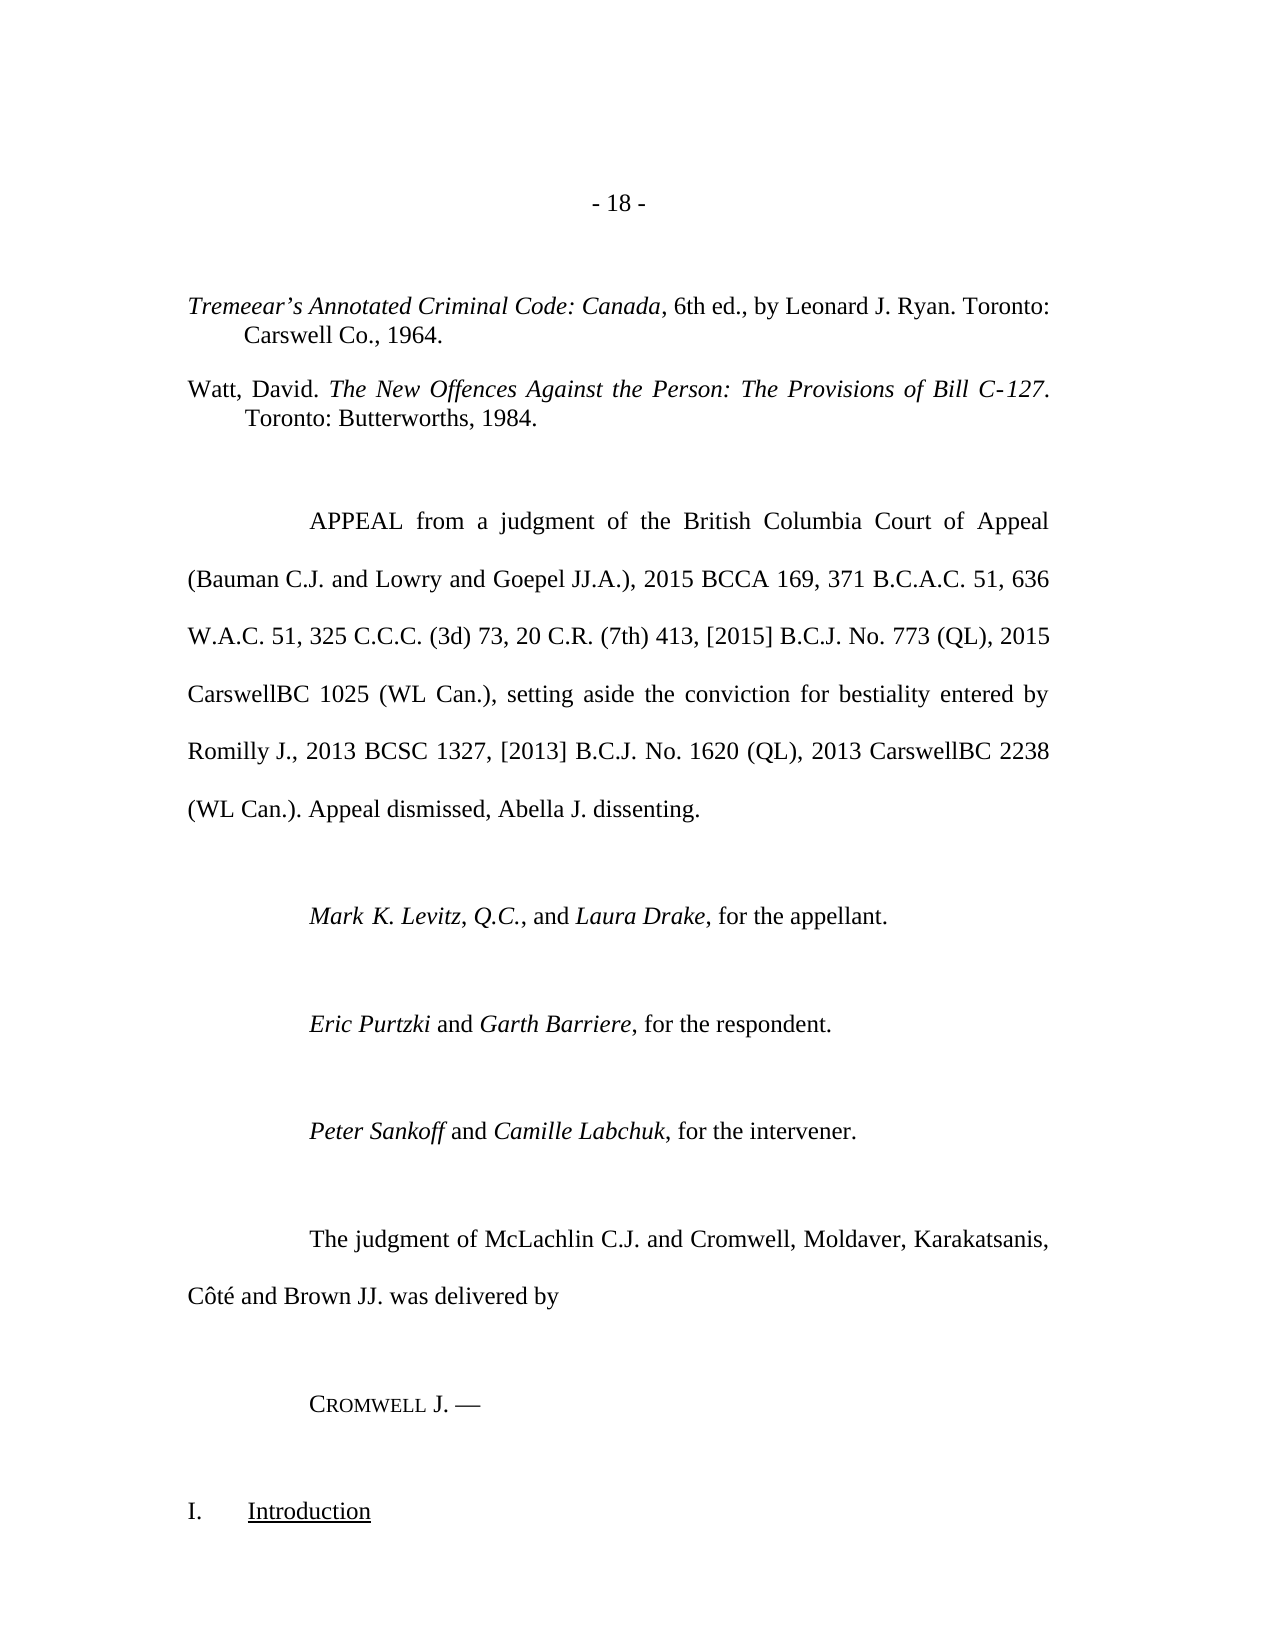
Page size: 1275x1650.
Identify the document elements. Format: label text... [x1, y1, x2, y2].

text Tremeear’s Annotated Criminal Code: Canada, 6th ed., by Leonard J. Ryan. Toronto: Carswell Co., 1964. [187, 291, 1050, 349]
text Eric Purtzki and Garth Barriere, for the respondent. [187, 1009, 1050, 1038]
text Cromwell J. — [187, 1389, 1050, 1418]
text The judgment of McLachlin C.J. and Cromwell, Moldaver, Karakatsanis, Côté and Brown JJ. was delivered by [187, 1224, 1050, 1310]
text APPEAL from a judgment of the British Columbia Court of Appeal (Bauman C.J. and Lowry and Goepel JJ.A.), 2015 BCCA 169, 371 B.C.A.C. 51, 636 W.A.C. 51, 325 C.C.C. (3d) 73, 20 C.R. (7th) 413, [2015] B.C.J. No. 773 (QL), 2015 CarswellBC 1025 (WL Can.), setting aside the conviction for bestiality entered by Romilly J., 2013 BCSC 1327, [2013] B.C.J. No. 1620 (QL), 2013 CarswellBC 2238 (WL Can.). Appeal dismissed, Abella J. dissenting. [187, 506, 1050, 823]
text Peter Sankoff and Camille Labchuk, for the intervener. [187, 1116, 1050, 1145]
title Introduction [187, 1496, 1050, 1525]
text Watt, David. The New Offences Against the Person: The Provisions of Bill C-127. Toronto: Butterworths, 1984. [187, 374, 1050, 431]
text Mark K. Levitz, Q.C., and Laura Drake, for the appellant. [187, 901, 1050, 930]
